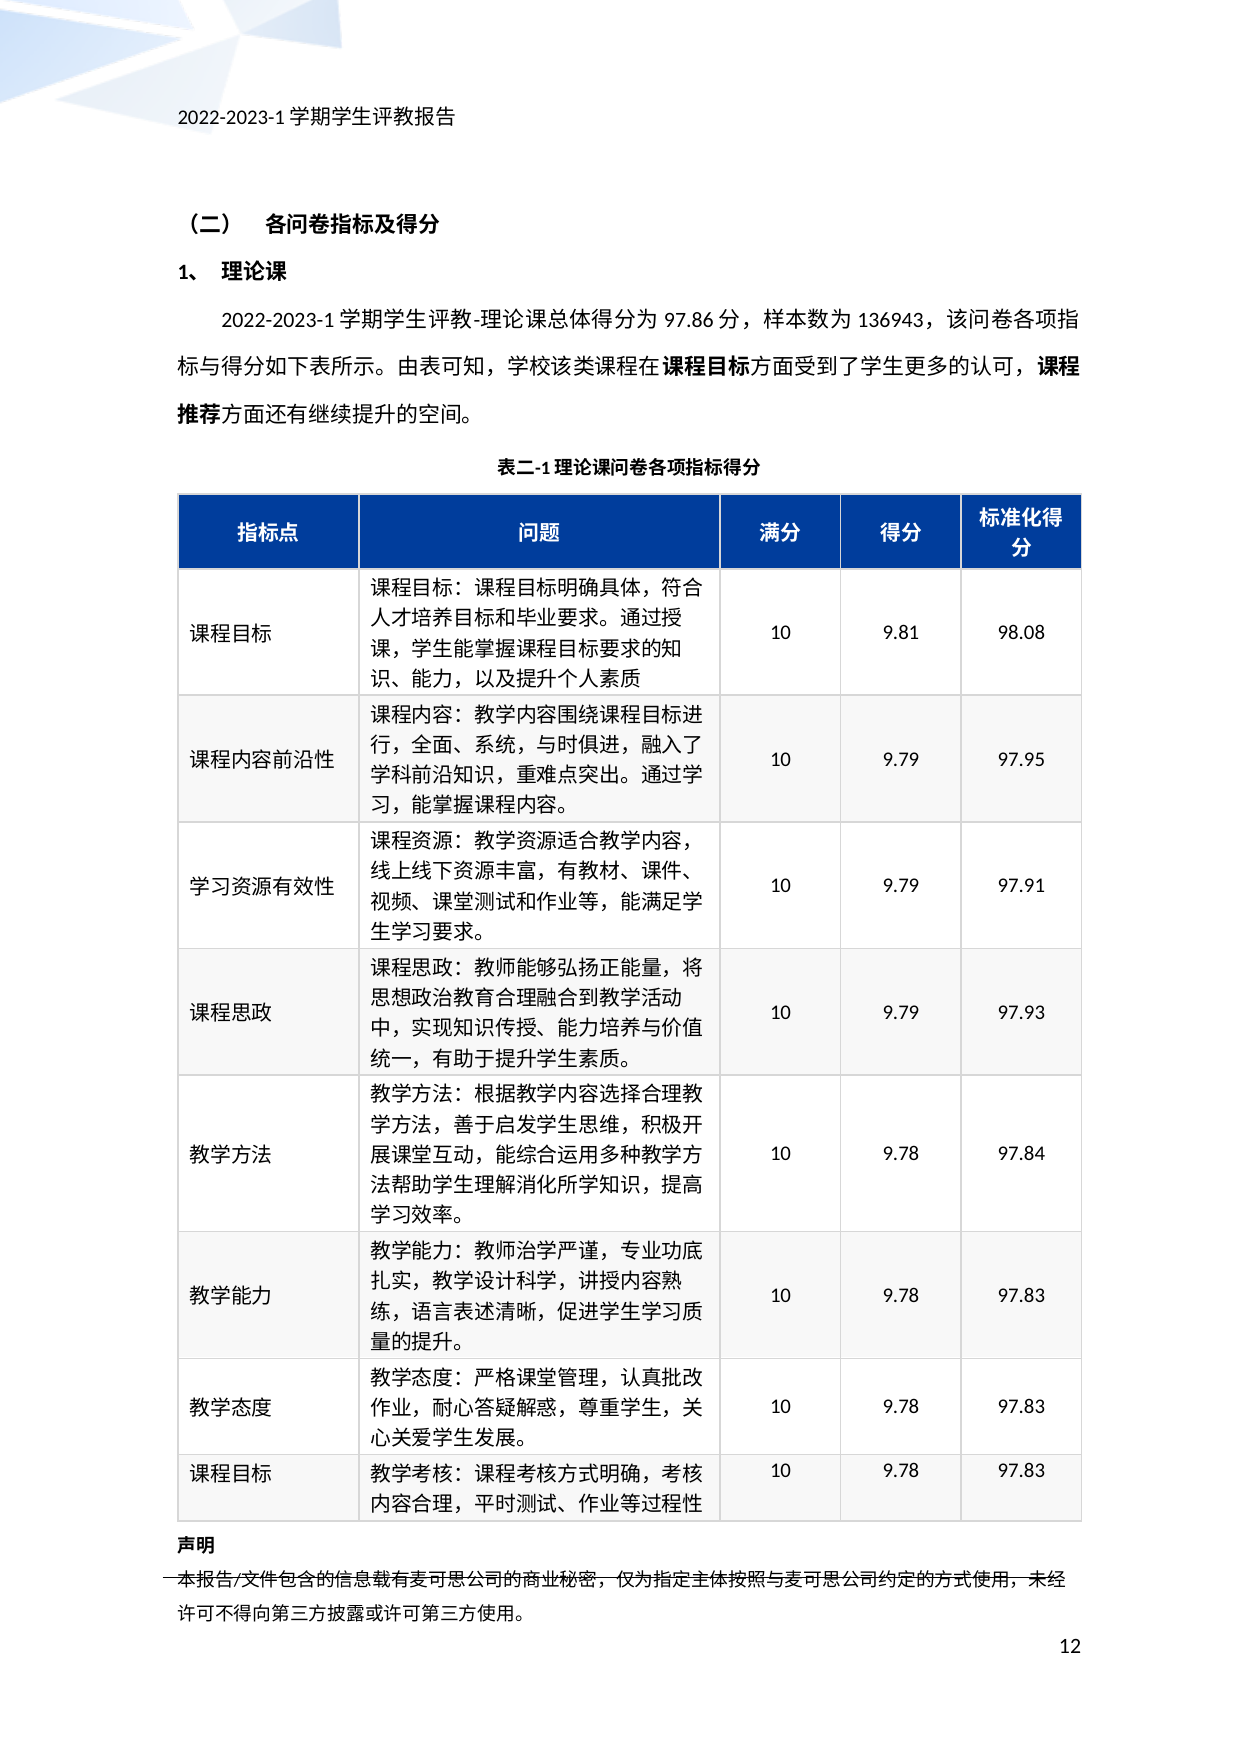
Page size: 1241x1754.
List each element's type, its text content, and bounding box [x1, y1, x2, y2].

table_cell 10 [721, 949, 840, 1074]
text 2022-2023-1学期学生评教-理论课总体得分为97.86分，样本数为136943，该问卷各项指标与得分如下表所示。由表可知，学校该类课程在课程目标方面受到了学生更多的认可，课程推荐方面还有继续提升的空间。 [177, 302, 1081, 428]
table_cell 97.83 [962, 1455, 1081, 1520]
table_header 指标点 [179, 495, 358, 568]
table_cell 教学方法：根据教学内容选择合理教学方法，善于启发学生思维，积极开展课堂互动，能综合运用多种教学方法帮助学生理解消化所学知识，提高学习效率。 [360, 1076, 719, 1231]
table_cell 教学态度 [179, 1359, 358, 1454]
table_cell 课程思政：教师能够弘扬正能量，将思想政治教育合理融合到教学活动中，实现知识传授、能力培养与价值统一，有助于提升学生素质。 [360, 949, 719, 1074]
table_header 得分 [841, 495, 960, 568]
table_cell 97.83 [962, 1359, 1081, 1454]
picture [0, 0, 522, 210]
table_cell 9.78 [841, 1455, 960, 1520]
table_cell 97.91 [962, 823, 1081, 947]
table_cell 教学方法 [179, 1076, 358, 1231]
table_cell 9.78 [841, 1076, 960, 1231]
table_cell 97.93 [962, 949, 1081, 1074]
table_header 标准化得分 [962, 495, 1081, 568]
table_cell 9.79 [841, 823, 960, 947]
table_cell 10 [721, 1455, 840, 1520]
table_cell 10 [721, 823, 840, 947]
table_cell 10 [721, 1076, 840, 1231]
table_cell 课程目标 [179, 1455, 358, 1520]
list 理论课 [177, 254, 1081, 286]
table_header 问题 [360, 495, 719, 568]
table_cell 97.95 [962, 696, 1081, 821]
table_cell 97.84 [962, 1076, 1081, 1231]
table_header 满分 [721, 495, 840, 568]
table_cell 课程思政 [179, 949, 358, 1074]
table_cell 9.78 [841, 1359, 960, 1454]
list 理论课问卷各项指标得分 [177, 453, 1081, 480]
table_cell 教学能力 [179, 1232, 358, 1357]
table_cell 9.78 [841, 1232, 960, 1357]
table_cell 10 [721, 1232, 840, 1357]
table_cell 10 [721, 1359, 840, 1454]
table_cell 9.79 [841, 696, 960, 821]
table_cell 学习资源有效性 [179, 823, 358, 947]
table_cell 课程资源：教学资源适合教学内容，线上线下资源丰富，有教材、课件、视频、课堂测试和作业等，能满足学生学习要求。 [360, 823, 719, 947]
table_cell 课程内容前沿性 [179, 696, 358, 821]
table_cell 10 [721, 696, 840, 821]
table_cell 教学态度：严格课堂管理，认真批改作业，耐心答疑解惑，尊重学生，关心关爱学生发展。 [360, 1359, 719, 1454]
table_cell 9.79 [841, 949, 960, 1074]
table_cell 10 [721, 570, 840, 694]
table_cell 9.81 [841, 570, 960, 694]
table_cell 课程目标 [179, 570, 358, 694]
table_cell 教学能力：教师治学严谨，专业功底扎实，教学设计科学，讲授内容熟练，语言表述清晰，促进学生学习质量的提升。 [360, 1232, 719, 1357]
table_cell 97.83 [962, 1232, 1081, 1357]
table_cell 教学考核：课程考核方式明确，考核内容合理，平时测试、作业等过程性考核合适，考核能促进学生达到课程目标要求。 [360, 1455, 719, 1520]
list 各问卷指标及得分 [177, 207, 1081, 238]
table_cell 98.08 [962, 570, 1081, 694]
table_cell 课程目标：课程目标明确具体，符合人才培养目标和毕业要求。通过授课，学生能掌握课程目标要求的知识、能力，以及提升个人素质 [360, 570, 719, 694]
table_cell 课程内容：教学内容围绕课程目标进行，全面、系统，与时俱进，融入了学科前沿知识，重难点突出。通过学习，能掌握课程内容。 [360, 696, 719, 821]
